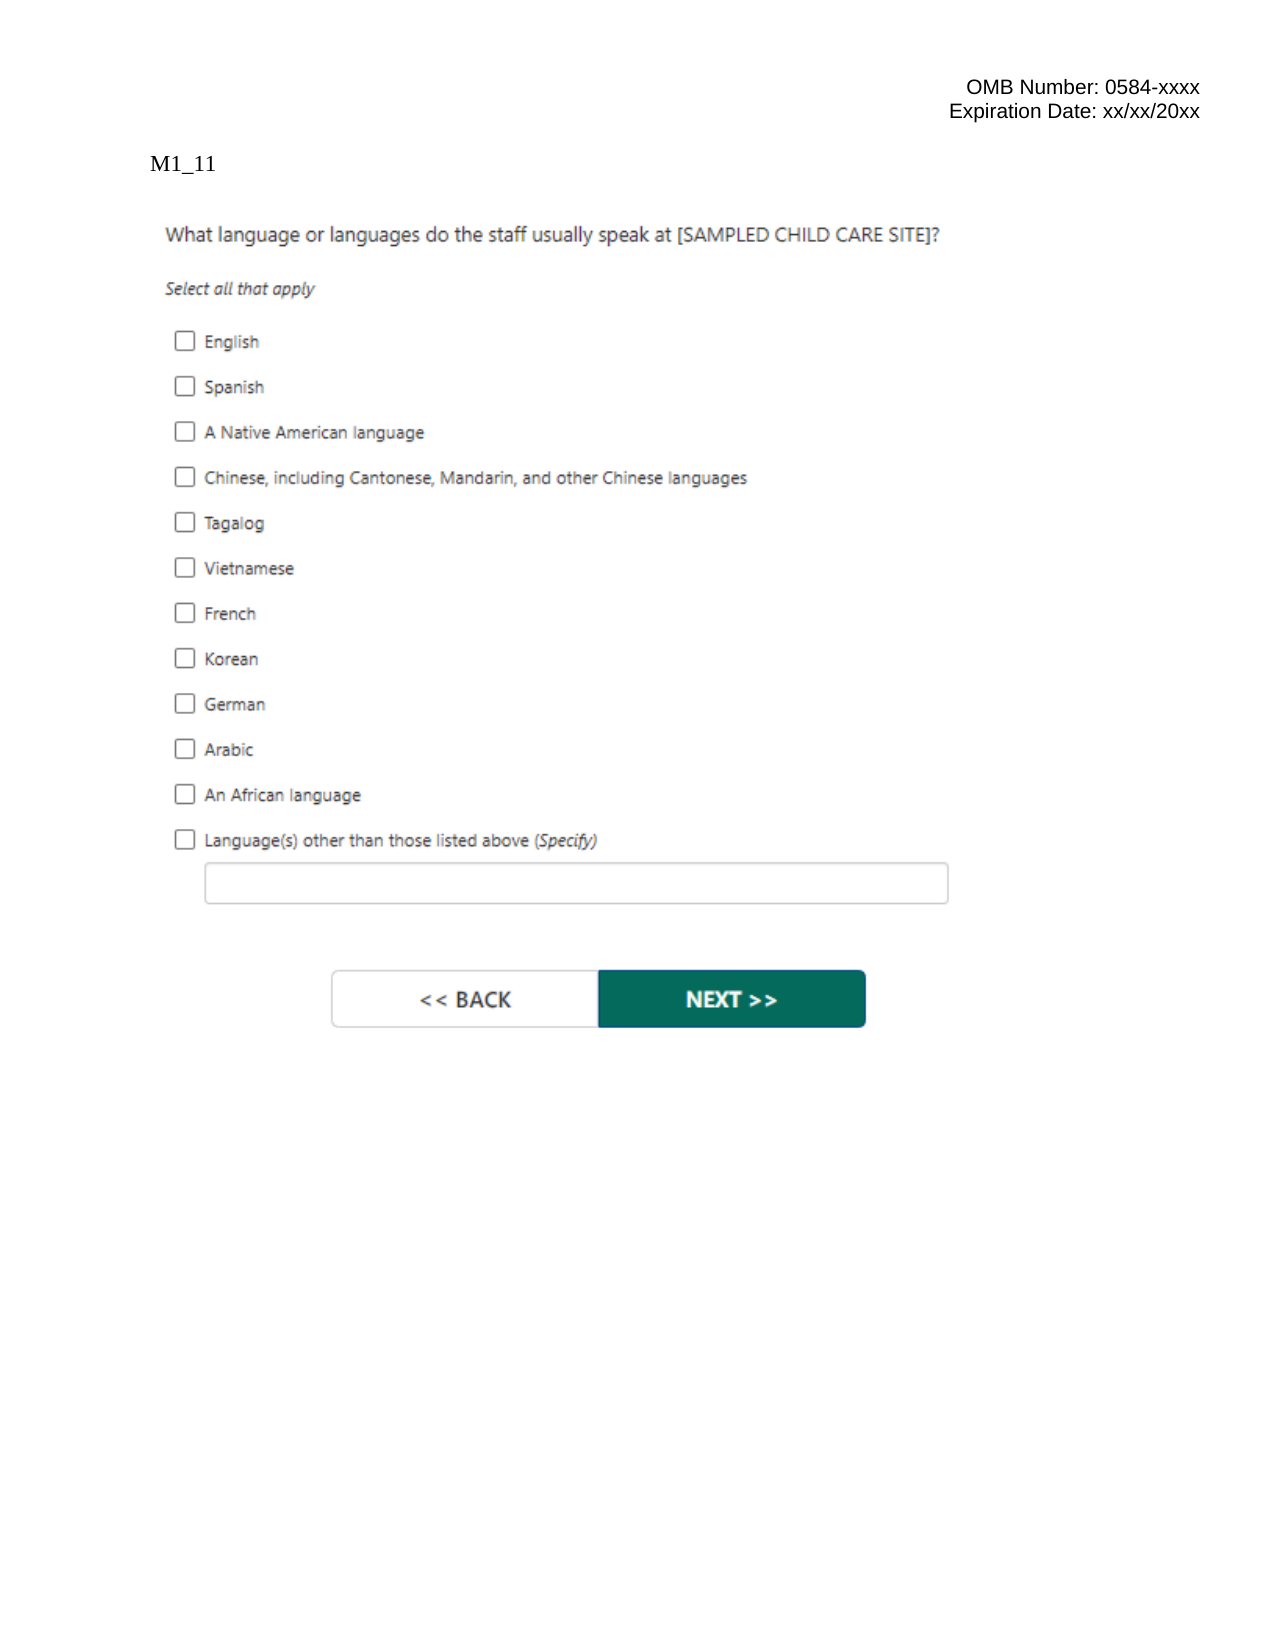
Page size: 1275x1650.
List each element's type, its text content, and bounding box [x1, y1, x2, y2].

picture [150, 195, 1046, 1039]
text M1_11 [150, 150, 1125, 176]
